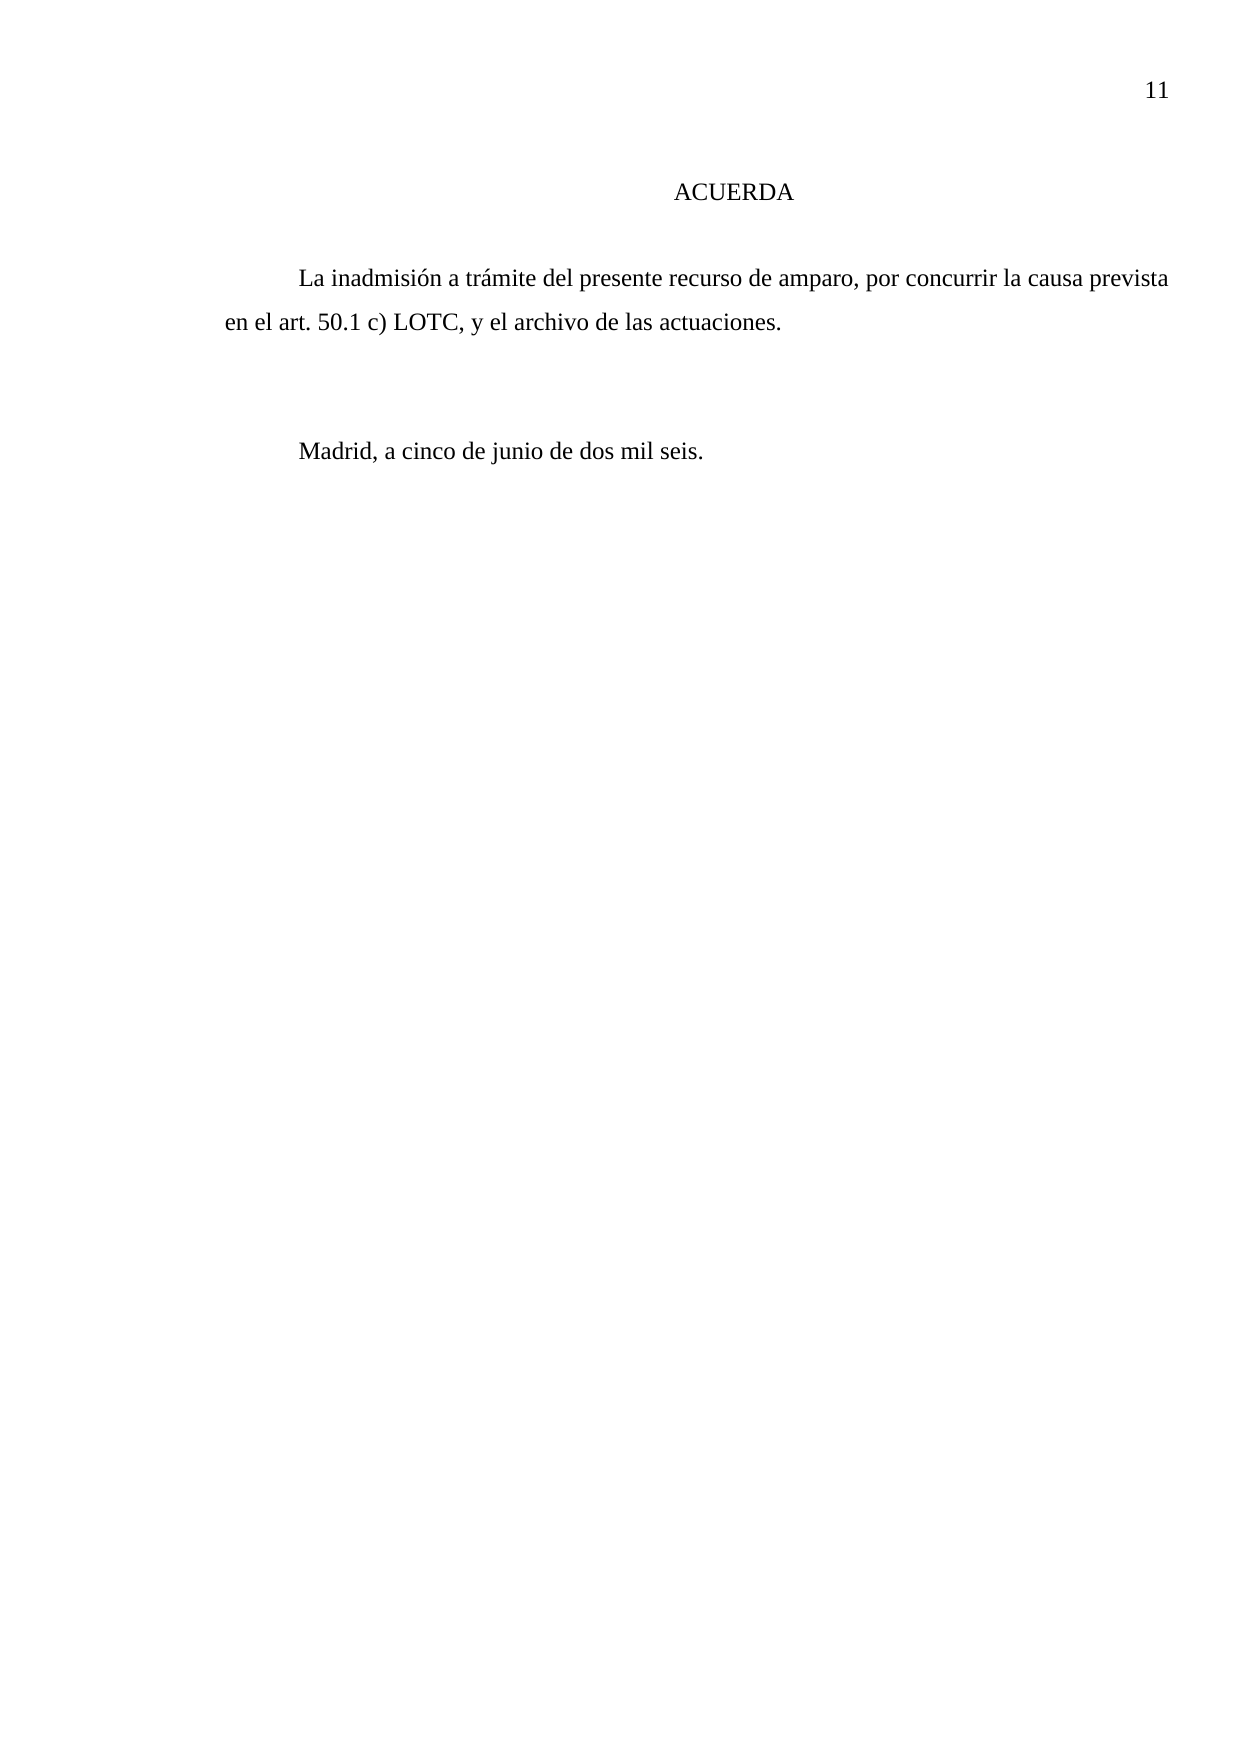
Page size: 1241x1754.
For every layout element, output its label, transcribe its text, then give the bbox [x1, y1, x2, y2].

text ACUERDA [224, 177, 1169, 206]
text La inadmisión a trámite del presente recurso de amparo, por concurrir la causa prevista en el art. 50.1 c) LOTC, y el archivo de las actuaciones. [224, 263, 1169, 335]
text Madrid, a cinco de junio de dos mil seis. [224, 436, 1169, 465]
